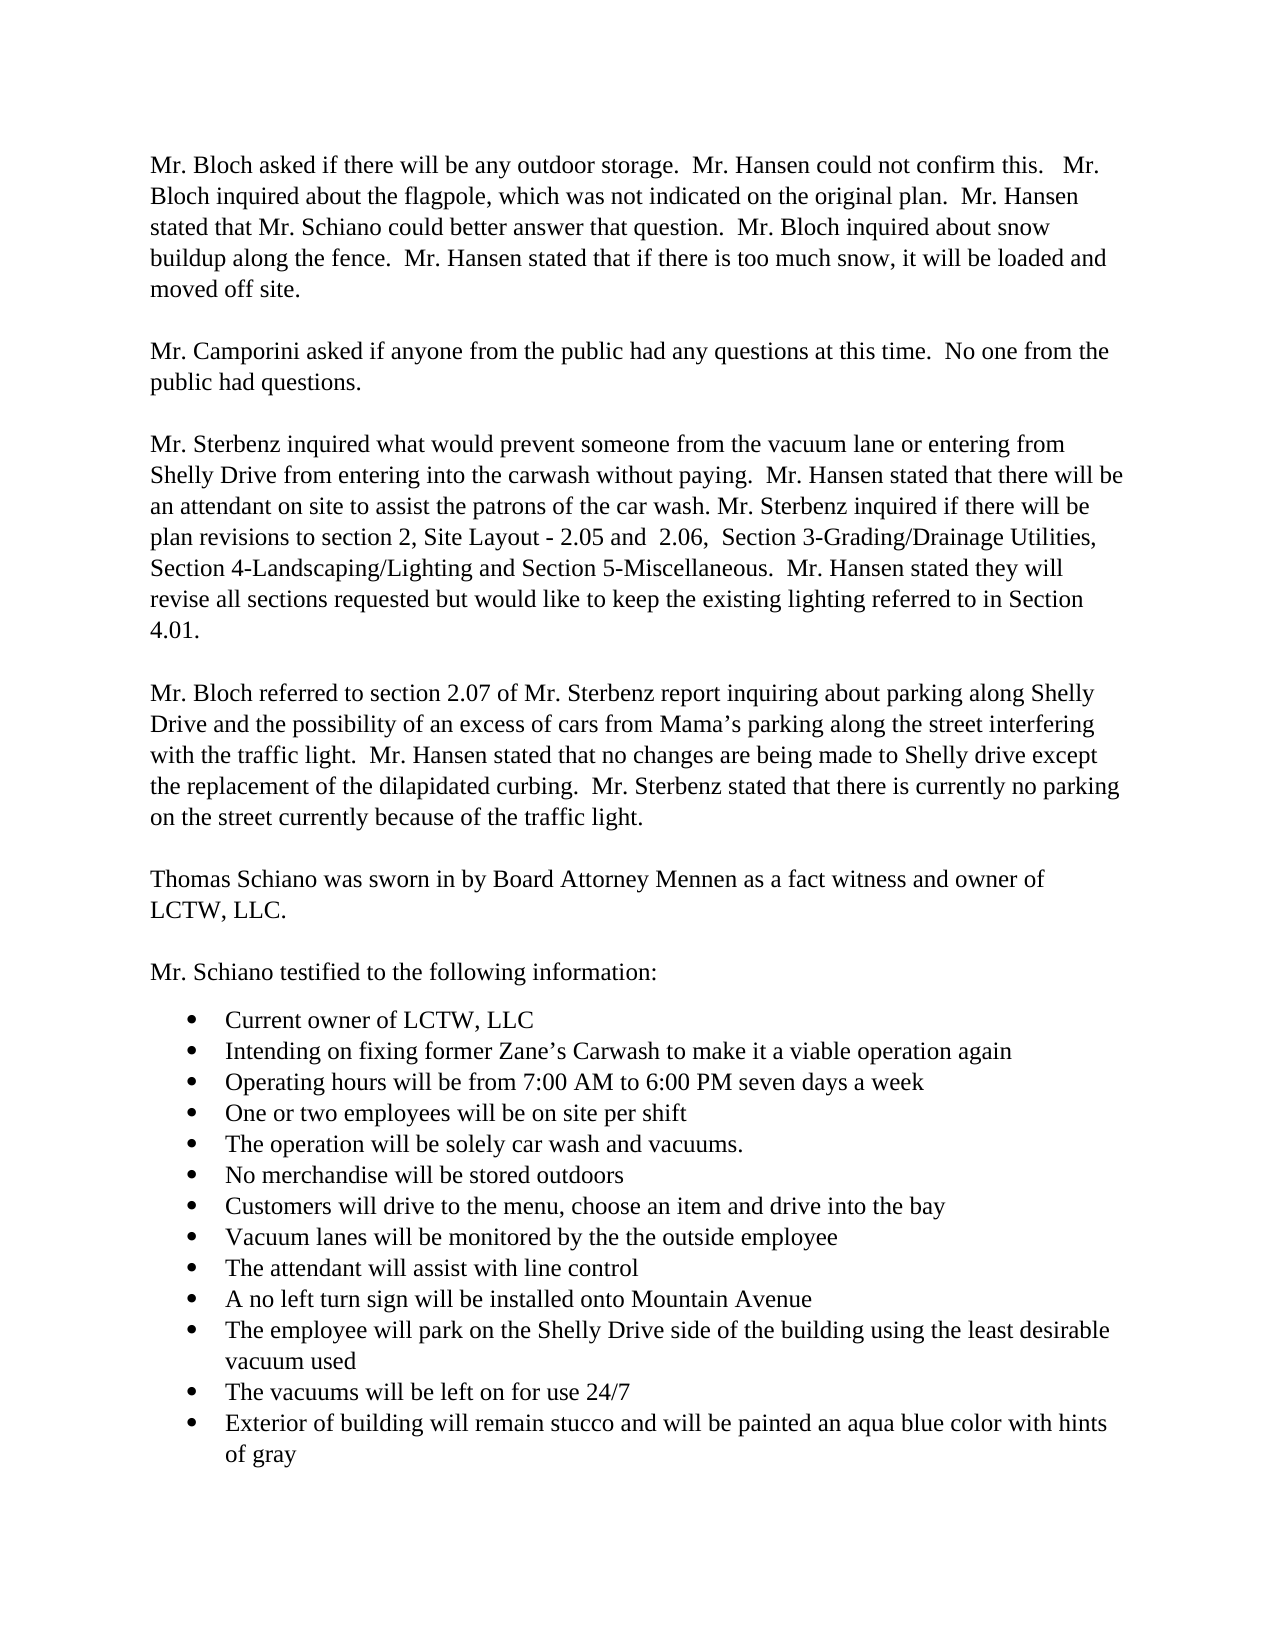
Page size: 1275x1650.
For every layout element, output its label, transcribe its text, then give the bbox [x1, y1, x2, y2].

text Mr. Camporini asked if anyone from the public had any questions at this time. No one from the public had questions. [150, 336, 1125, 396]
list Exterior of building will remain stucco and will be painted an aqua blue color with hints of gray [187, 1408, 1125, 1468]
list Current owner of LCTW, LLC [187, 1005, 1125, 1033]
text Mr. Sterbenz inquired what would prevent someone from the vacuum lane or entering from Shelly Drive from entering into the carwash without paying. Mr. Hansen stated that there will be an attendant on site to assist the patrons of the car wash. Mr. Sterbenz inquired if there will be plan revisions to section 2, Site Layout - 2.05 and 2.06, Section 3-Grading/Drainage Utilities, Section 4-Landscaping/Lighting and Section 5-Miscellaneous. Mr. Hansen stated they will revise all sections requested but would like to keep the existing lighting referred to in Section 4.01. [150, 429, 1125, 644]
text Thomas Schiano was sworn in by Board Attorney Mennen as a fact witness and owner of LCTW, LLC. [150, 864, 1125, 924]
list The vacuums will be left on for use 24/7 [187, 1377, 1125, 1406]
list Vacuum lanes will be monitored by the the outside employee [187, 1222, 1125, 1251]
list No merchandise will be stored outdoors [187, 1160, 1125, 1189]
list Customers will drive to the menu, choose an item and drive into the bay [187, 1191, 1125, 1220]
text Mr. Schiano testified to the following information: [150, 957, 1125, 986]
list A no left turn sign will be installed onto Mountain Avenue [187, 1284, 1125, 1313]
list Intending on fixing former Zane’s Carwash to make it a viable operation again [187, 1036, 1125, 1064]
list The attendant will assist with line control [187, 1253, 1125, 1282]
text Mr. Bloch referred to section 2.07 of Mr. Sterbenz report inquiring about parking along Shelly Drive and the possibility of an excess of cars from Mama’s parking along the street interfering with the traffic light. Mr. Hansen stated that no changes are being made to Shelly drive except the replacement of the dilapidated curbing. Mr. Sterbenz stated that there is currently no parking on the street currently because of the traffic light. [150, 678, 1125, 831]
list The operation will be solely car wash and vacuums. [187, 1129, 1125, 1158]
list The employee will park on the Shelly Drive side of the building using the least desirable vacuum used [187, 1315, 1125, 1375]
list Operating hours will be from 7:00 AM to 6:00 PM seven days a week [187, 1067, 1125, 1096]
list One or two employees will be on site per shift [187, 1098, 1125, 1127]
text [150, 150, 1125, 303]
